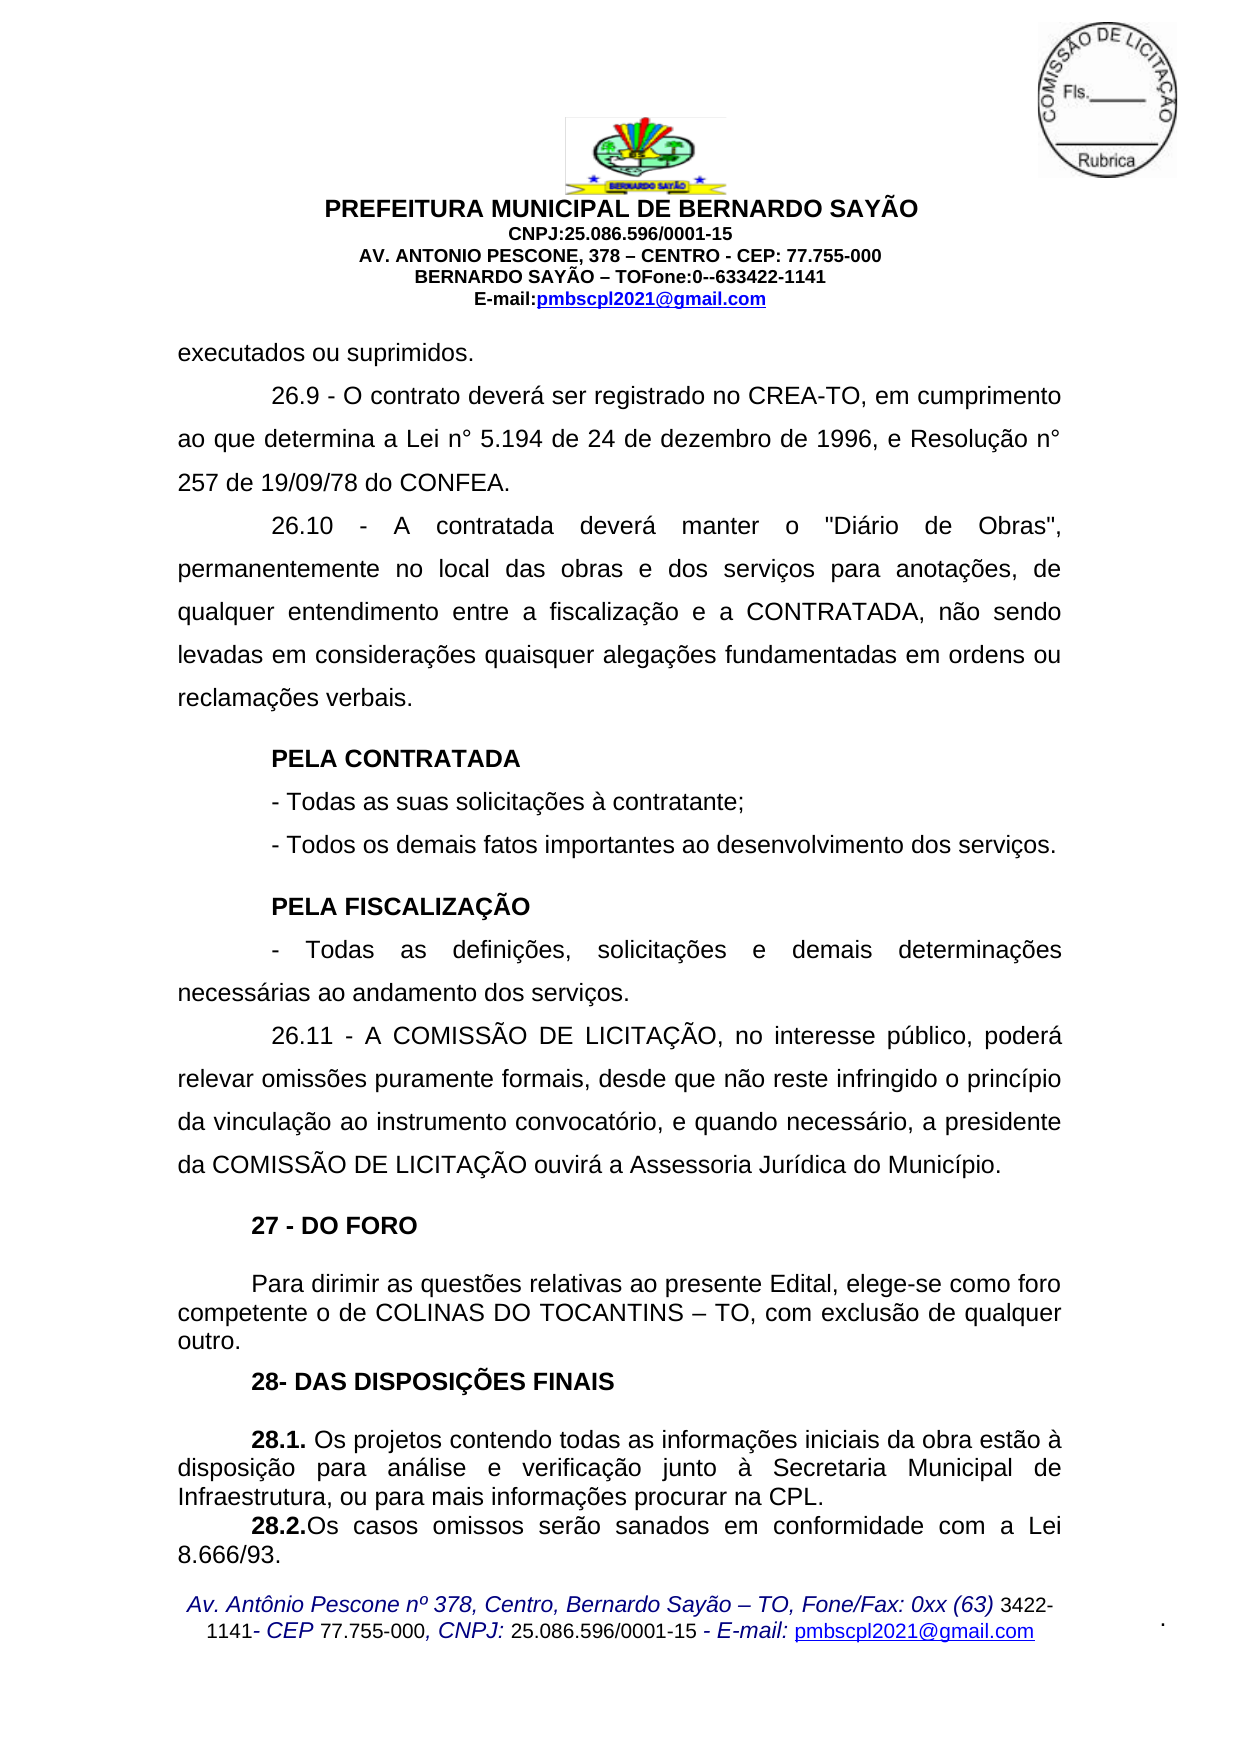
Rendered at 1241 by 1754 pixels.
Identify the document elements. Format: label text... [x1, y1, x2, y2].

text - Todas as suas solicitações à contratante; [177, 787, 1063, 816]
text 26.11 - A COMISSÃO DE LICITAÇÃO, no interesse público, poderá relevar omissões puramente formais, desde que não reste infringido o princípio da vinculação ao instrumento convocatório, e quando necessário, a presidente da COMISSÃO DE LICITAÇÃO ouvirá a Assessoria Jurídica do Município. [177, 1021, 1063, 1179]
text 28.2.Os casos omissos serão sanados em conformidade com a Lei 8.666/93. [177, 1511, 1063, 1568]
text - Todos os demais fatos importantes ao desenvolvimento dos serviços. [177, 831, 1063, 859]
picture [1037, 22, 1178, 178]
text - Todas as definições, solicitações e demais determinações necessárias ao andamento dos serviços. [177, 935, 1063, 1007]
text 26.10 - A contratada deverá manter o "Diário de Obras", permanentemente no local das obras e dos serviços para anotações, de qualquer entendimento entre a fiscalização e a CONTRATADA, não sendo levadas em considerações quaisquer alegações fundamentadas em ordens ou reclamações verbais. [177, 511, 1063, 712]
text PELA FISCALIZAÇÃO [177, 892, 1063, 920]
text 26.9 - O contrato deverá ser registrado no CREA-TO, em cumprimento ao que determina a Lei n° 5.194 de 24 de dezembro de 1996, e Resolução n° 257 de 19/09/78 do CONFEA. [177, 381, 1063, 496]
text 28.1. Os projetos contendo todas as informações iniciais da obra estão à disposição para análise e verificação junto à Secretaria Municipal de Infraestrutura, ou para mais informações procurar na CPL. [177, 1424, 1063, 1511]
picture [564, 116, 727, 195]
text 28- DAS DISPOSIÇÕES FINAIS [177, 1367, 1063, 1396]
text PELA CONTRATADA [177, 744, 1063, 773]
text 27 - DO FORO [177, 1211, 1063, 1240]
text Para dirimir as questões relativas ao presente Edital, elege-se como foro competente o de COLINAS DO TOCANTINS – TO, com exclusão de qualquer outro. [177, 1269, 1063, 1355]
